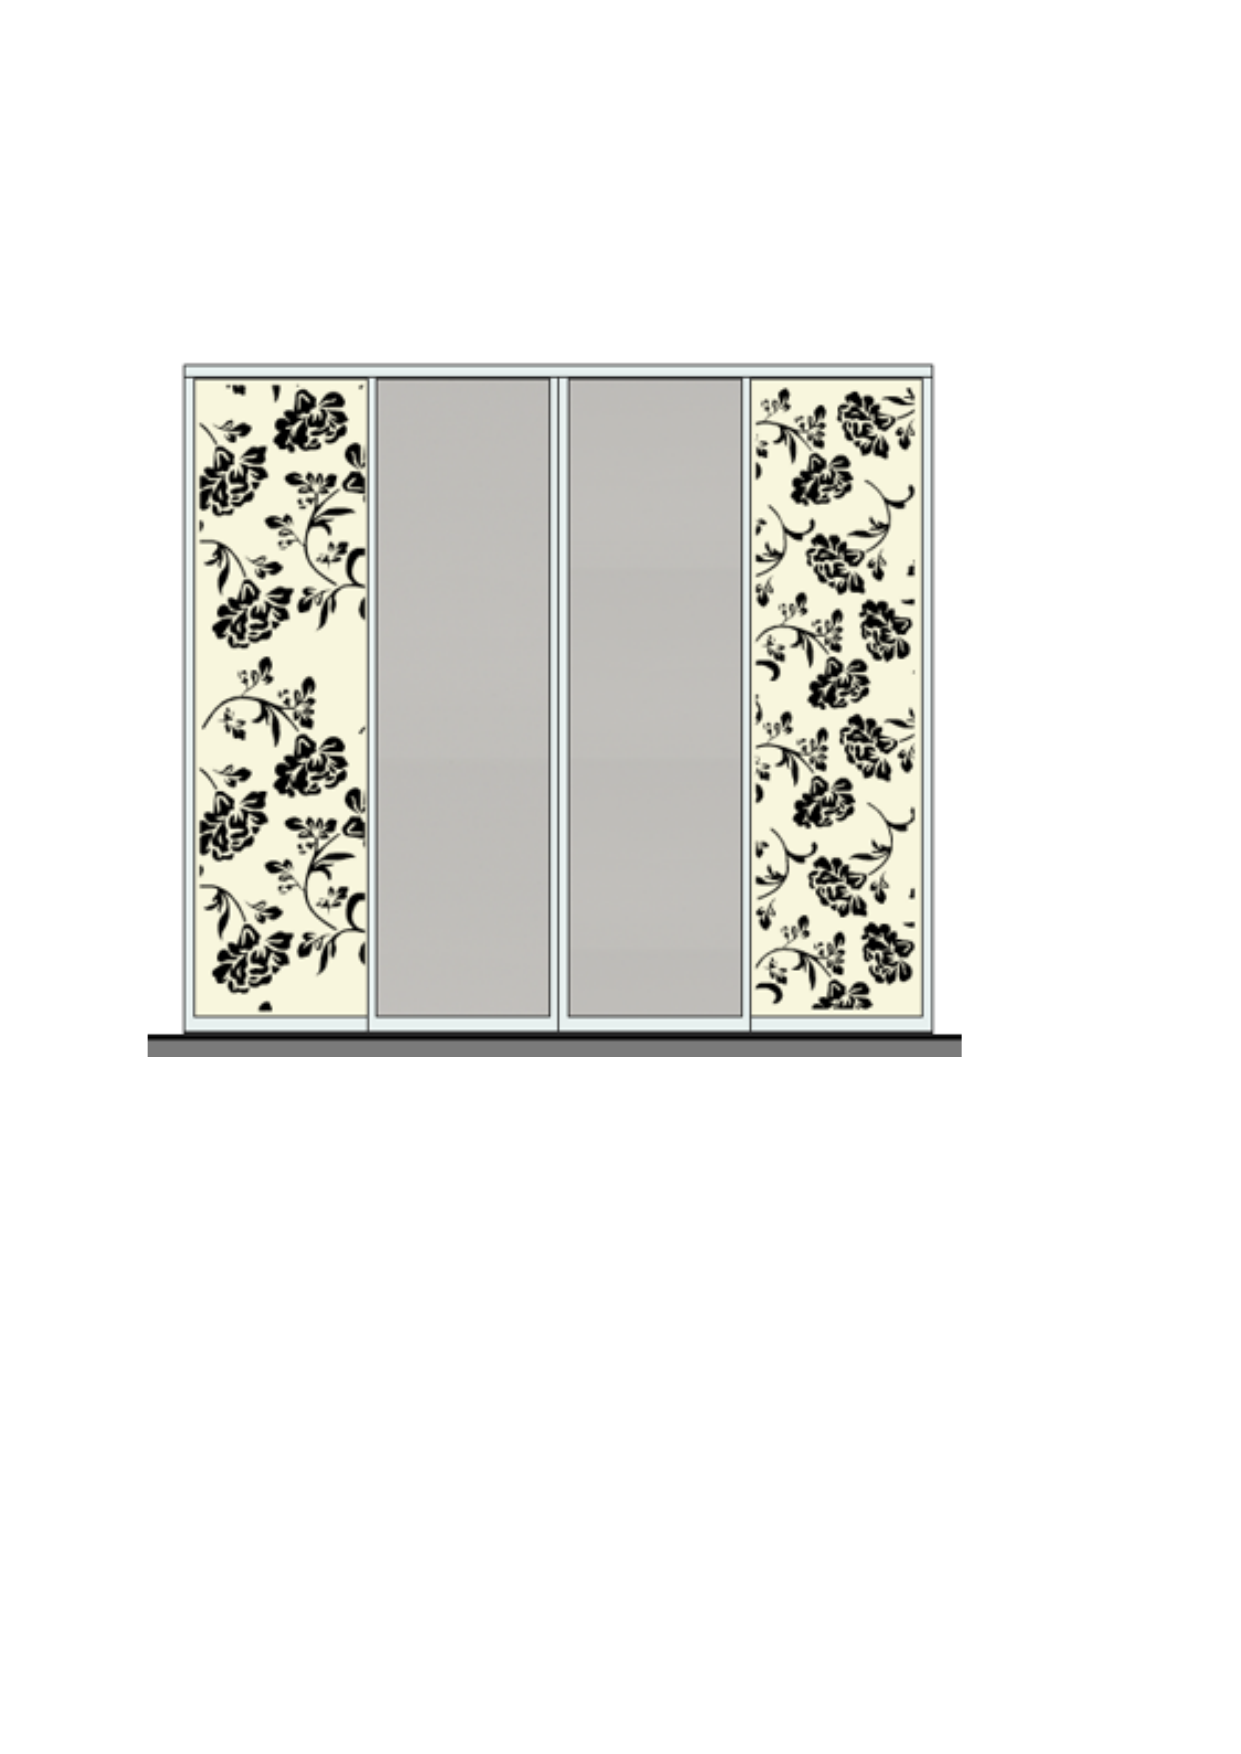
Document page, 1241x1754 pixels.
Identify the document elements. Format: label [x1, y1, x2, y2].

picture [147, 335, 962, 1057]
